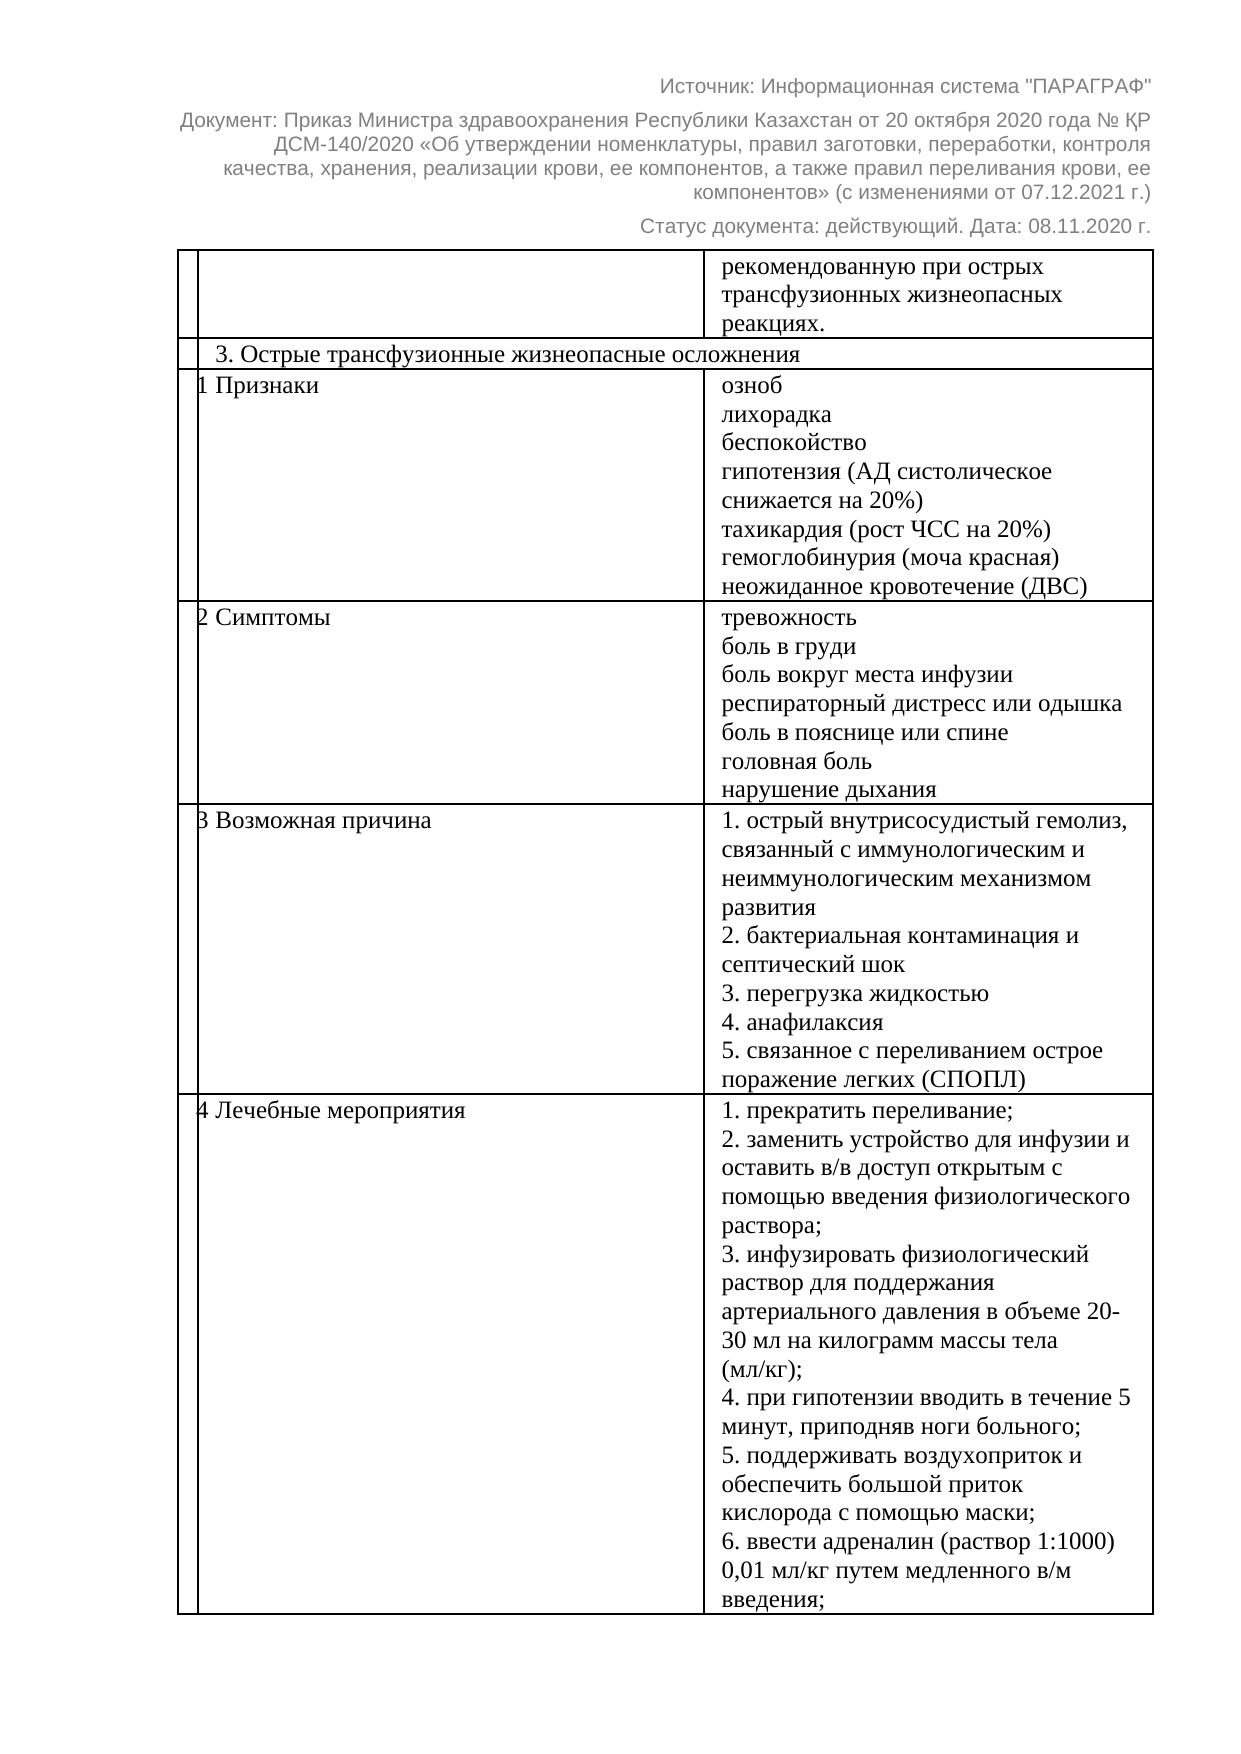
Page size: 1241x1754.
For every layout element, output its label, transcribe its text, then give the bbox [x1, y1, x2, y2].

table_cell тревожность боль в груди боль вокруг места инфузии респираторный дистресс или одышка боль в пояснице или спине головная боль нарушение дыхания [705, 602, 1152, 803]
table_cell 1 [179, 370, 197, 600]
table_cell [705, 1095, 1152, 1612]
table_cell 2 [179, 602, 197, 803]
table_cell [179, 339, 197, 368]
table_cell 1. острый внутрисосудистый гемолиз, связанный с иммунологическим и неиммунологическим механизмом развития 2. бактериальная контаминация и септический шок 3. перегрузка жидкостью 4. анафилаксия 5. связанное с переливанием острое поражение легких (СПОПЛ) [705, 805, 1152, 1093]
table_cell 4 [179, 1095, 197, 1612]
table_cell 3. Острые трансфузионные жизнеопасные осложнения [199, 339, 1152, 368]
table_cell Возможная причина [199, 805, 703, 1093]
table_cell 4 [179, 251, 197, 337]
table_cell 3 [179, 805, 197, 1093]
table_cell Симптомы [199, 602, 703, 803]
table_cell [705, 251, 1152, 337]
table_cell Признаки [199, 370, 703, 600]
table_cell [199, 1095, 703, 1612]
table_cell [199, 251, 703, 337]
table_cell озноб лихорадка беспокойство гипотензия (АД систолическое снижается на 20%) тахикардия (рост ЧСС на 20%) гемоглобинурия (моча красная) неожиданное кровотечение (ДВС) [705, 370, 1152, 600]
